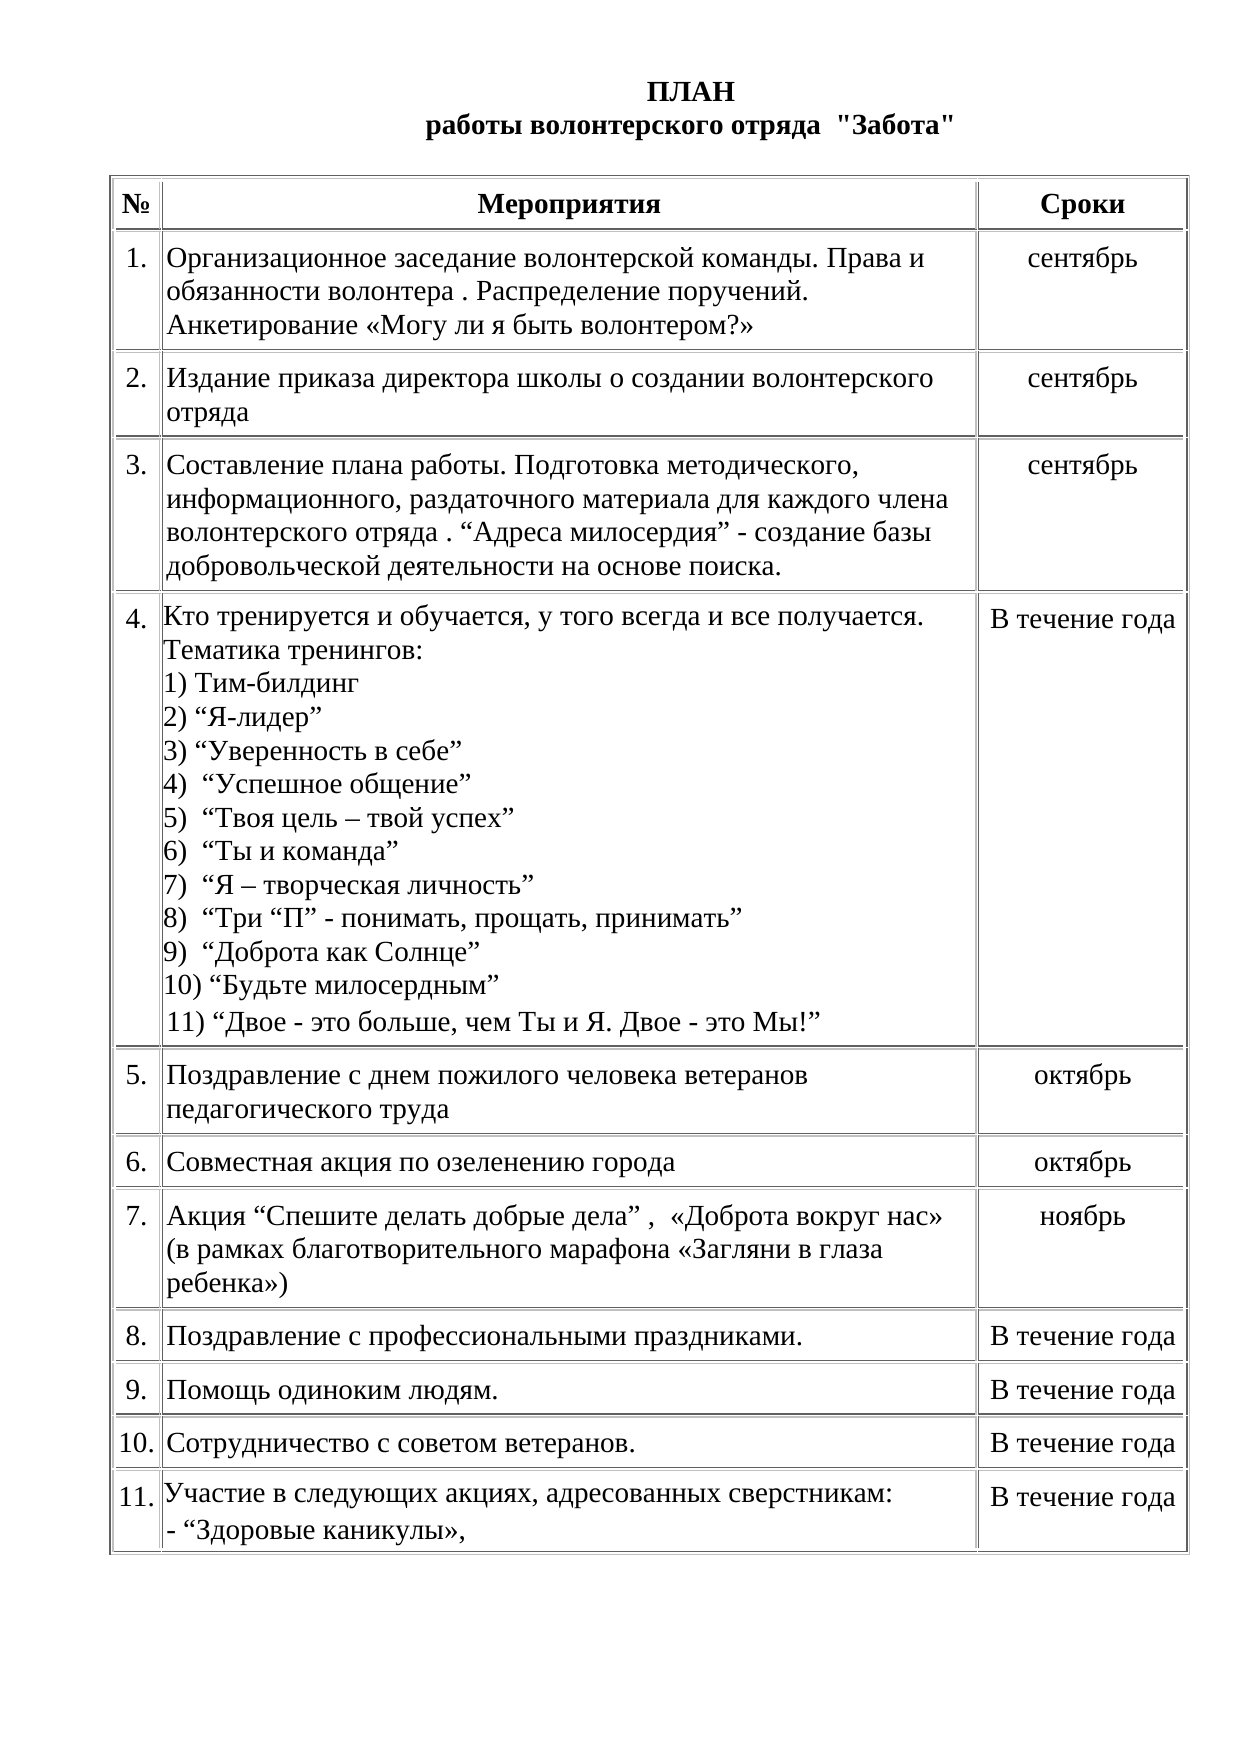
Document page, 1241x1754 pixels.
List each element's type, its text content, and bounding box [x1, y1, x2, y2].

table_cell 8. [111, 1306, 161, 1360]
table_header Мероприятия [161, 179, 977, 228]
table_cell Поздравление с профессиональными праздниками. [163, 1311, 975, 1360]
table_cell сентябрь [979, 228, 1188, 348]
table_cell Акция “Спешите делать добрые дела” , «Доброта вокруг нас» (в рамках благотворительного марафона «Загляни в глаза ребенка») [163, 1190, 975, 1306]
table_cell Сотрудничество с советом ветеранов. [163, 1418, 975, 1467]
table_cell 11. [111, 1467, 161, 1551]
table_cell 6. [111, 1133, 161, 1186]
text ПЛАН [200, 74, 1181, 107]
table_cell Издание приказа директора школы о создании волонтерского отряда [163, 353, 975, 435]
table_cell В течение года [977, 1467, 1188, 1551]
table_cell В течение года [977, 590, 1188, 1045]
table_cell В течение года [977, 1306, 1188, 1360]
table_cell Помощь одиноким людям. [163, 1364, 975, 1413]
table_cell 4. [111, 590, 161, 1045]
table_cell 3. [111, 435, 161, 589]
table_cell 9. [111, 1360, 161, 1413]
table_cell октябрь [977, 1133, 1188, 1186]
table_cell ноябрь [977, 1186, 1188, 1306]
table_cell сентябрь [977, 435, 1188, 589]
table_cell сентябрь [977, 349, 1188, 435]
table_cell В течение года [977, 1360, 1188, 1413]
table_cell 7. [111, 1186, 161, 1306]
table_cell Поздравление с днем пожилого человека ветеранов педагогического труда [163, 1050, 975, 1132]
table_cell 1. [111, 228, 159, 348]
table_header № [114, 179, 161, 228]
table_cell октябрь [977, 1045, 1188, 1132]
table_cell Совместная акция по озеленению города [163, 1137, 975, 1186]
table_cell Кто тренируется и обучается, у того всегда и все получается. Тематика тренингов: 1) Тим-билдинг 2) “Я-лидер” 3) “Уверенность в себе” 4) “Успешное общение” 5) “Твоя цель – твой успех” 6) “Ты и команда” 7) “Я – творческая личность” 8) “Три “П” - понимать, прощать, принимать” 9) “Доброта как Солнце” 10) “Будьте милосердным” 11) “Двое - это больше, чем Ты и Я. Двое - это Мы!” [163, 594, 975, 1045]
table_cell В течение года [977, 1413, 1188, 1467]
table_cell Организационное заседание волонтерской команды. Права и обязанности волонтера . Распределение поручений. Анкетирование «Могу ли я быть волонтером?» [163, 232, 975, 348]
table_cell 5. [111, 1045, 161, 1132]
table_cell 2. [111, 349, 161, 435]
table_cell Составление плана работы. Подготовка методического, информационного, раздаточного материала для каждого члена волонтерского отряда . “Адреса милосердия” - создание базы добровольческой деятельности на основе поиска. [163, 440, 975, 589]
table_header Сроки [977, 179, 1186, 228]
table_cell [161, 1471, 977, 1551]
text работы волонтерского отряда "Забота" [200, 107, 1181, 141]
table_cell 10. [111, 1413, 161, 1467]
